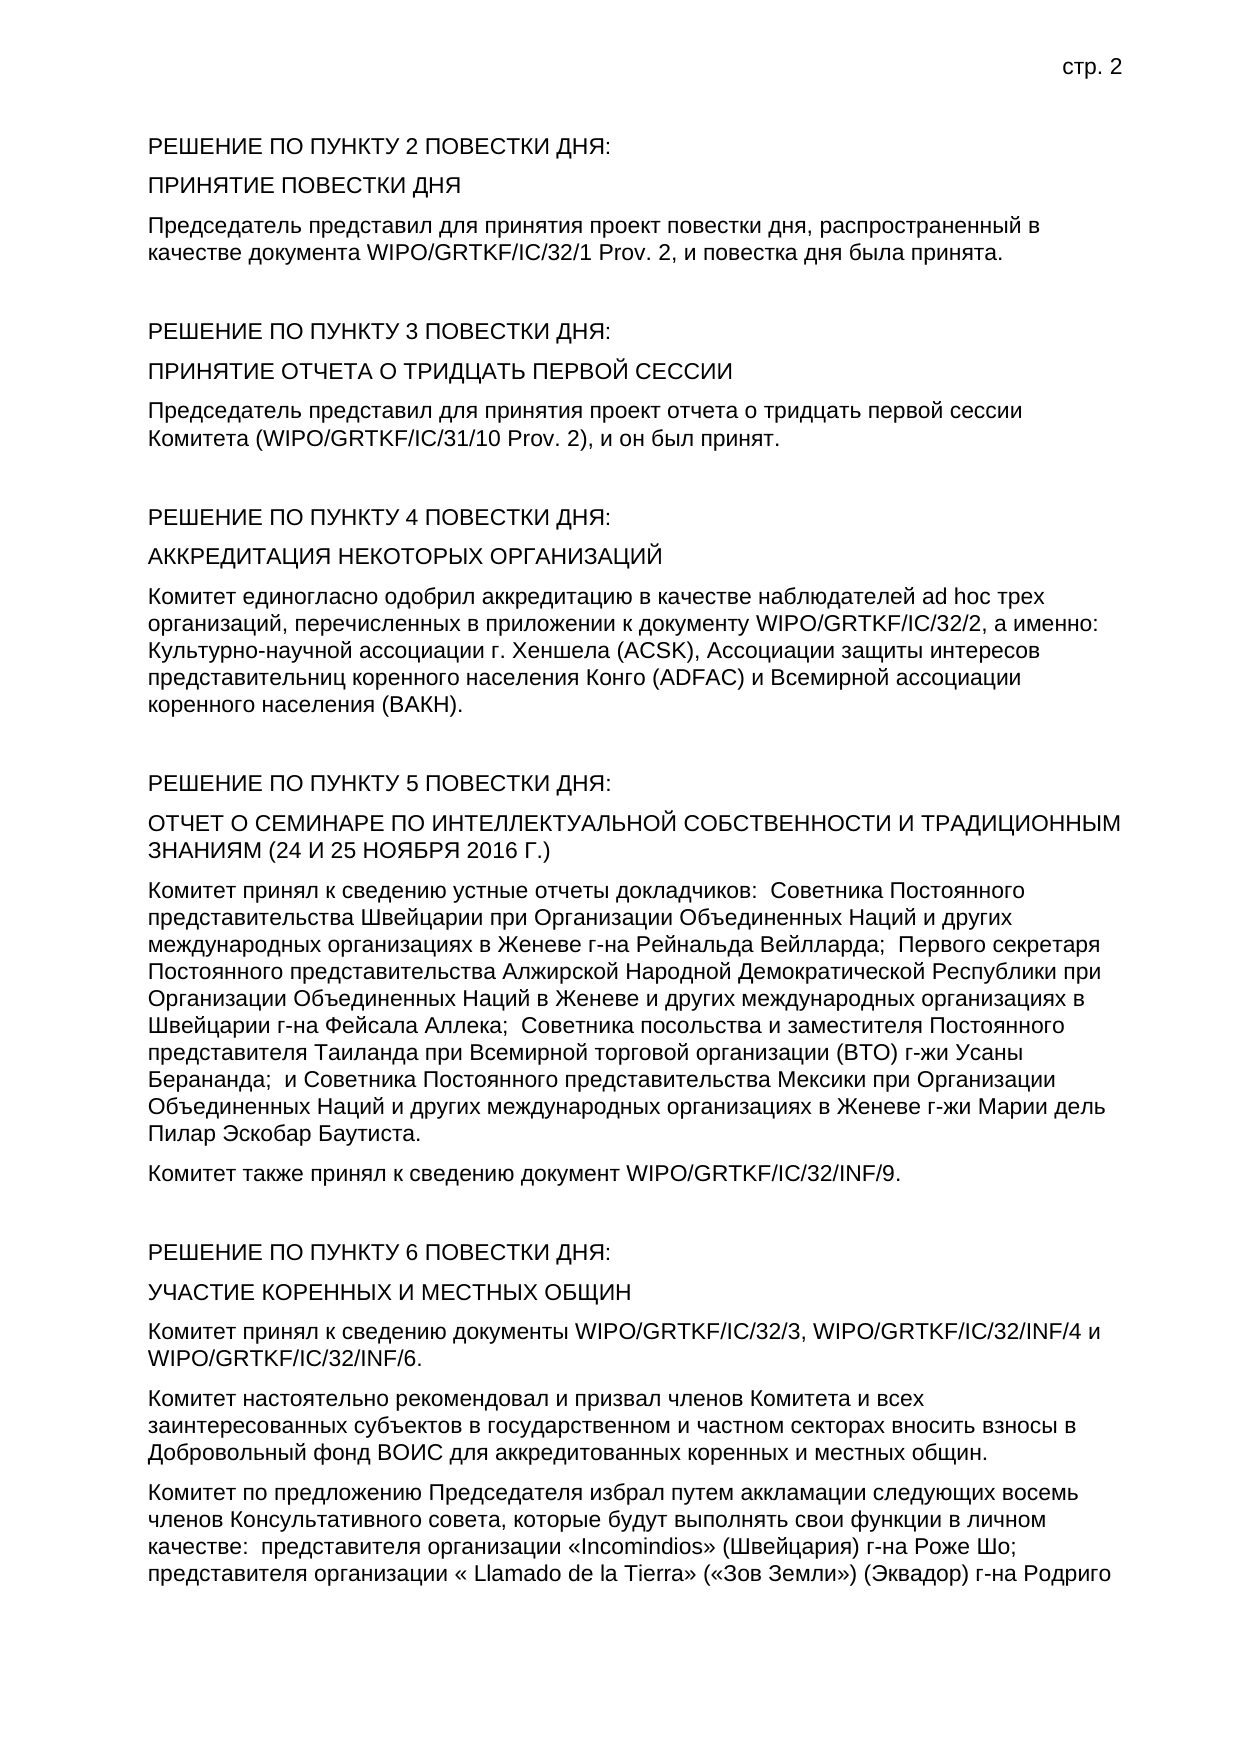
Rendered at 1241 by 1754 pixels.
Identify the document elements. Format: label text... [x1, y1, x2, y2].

text АККРЕДИТАЦИЯ НЕКОТОРЫХ ОРГАНИЗАЦИЙ [148, 543, 1122, 570]
text ОТЧЕТ О СЕМИНАРЕ ПО ИНТЕЛЛЕКТУАЛЬНОЙ СОБСТВЕННОСТИ И ТРАДИЦИОННЫМ ЗНАНИЯМ (24 И 25 НОЯБРЯ 2016 Г.) [148, 809, 1122, 863]
text Председатель представил для принятия проект повестки дня, распространенный в качестве документа WIPO/GRTKF/IC/32/1 Prov. 2, и повестка дня была принята. [148, 211, 1122, 266]
text ПРИНЯТИЕ ОТЧЕТА О ТРИДЦАТЬ ПЕРВОЙ СЕССИИ [148, 357, 1122, 384]
text РЕШЕНИЕ ПО ПУНКТУ 6 ПОВЕСТКИ ДНЯ: [148, 1238, 1122, 1266]
text Комитет также принял к сведению документ WIPO/GRTKF/IC/32/INF/9. [148, 1159, 1122, 1186]
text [148, 1478, 1122, 1586]
text Комитет единогласно одобрил аккредитацию в качестве наблюдателей ad hoc трех организаций, перечисленных в приложении к документу WIPO/GRTKF/IC/32/2, а именно: Культурно-научной ассоциации г. Хеншела (ACSK), Ассоциации защиты интересов представительниц коренного населения Конго (ADFAC) и Всемирной ассоциации коренного населения (ВАКН). [148, 582, 1122, 718]
text Комитет принял к сведению устные отчеты докладчиков: Советника Постоянного представительства Швейцарии при Организации Объединенных Наций и других международных организациях в Женеве г-на Рейнальда Вейлларда; Первого секретаря Постоянного представительства Алжирской Народной Демократической Республики при Организации Объединенных Наций в Женеве и других международных организациях в Швейцарии г-на Фейсала Аллека; Советника посольства и заместителя Постоянного представителя Таиланда при Всемирной торговой организации (ВТО) г-жи Усаны Берананда; и Советника Постоянного представительства Мексики при Организации Объединенных Наций и других международных организациях в Женеве г-жи Марии дель Пилар Эскобар Баутиста. [148, 876, 1122, 1147]
text РЕШЕНИЕ ПО ПУНКТУ 4 ПОВЕСТКИ ДНЯ: [148, 503, 1122, 530]
text ПРИНЯТИЕ ПОВЕСТКИ ДНЯ [148, 172, 1122, 199]
text Комитет настоятельно рекомендовал и призвал членов Комитета и всех заинтересованных субъектов в государственном и частном секторах вносить взносы в Добровольный фонд ВОИС для аккредитованных коренных и местных общин. [148, 1384, 1122, 1466]
text РЕШЕНИЕ ПО ПУНКТУ 5 ПОВЕСТКИ ДНЯ: [148, 770, 1122, 797]
text УЧАСТИЕ КОРЕННЫХ И МЕСТНЫХ ОБЩИН [148, 1278, 1122, 1305]
text РЕШЕНИЕ ПО ПУНКТУ 3 ПОВЕСТКИ ДНЯ: [148, 318, 1122, 345]
text Комитет принял к сведению документы WIPO/GRTKF/IC/32/3, WIPO/GRTKF/IC/32/INF/4 и WIPO/GRTKF/IC/32/INF/6. [148, 1318, 1122, 1372]
text РЕШЕНИЕ ПО ПУНКТУ 2 ПОВЕСТКИ ДНЯ: [148, 132, 1122, 159]
text Председатель представил для принятия проект отчета о тридцать первой сессии Комитета (WIPO/GRTKF/IC/31/10 Prov. 2), и он был принят. [148, 397, 1122, 451]
